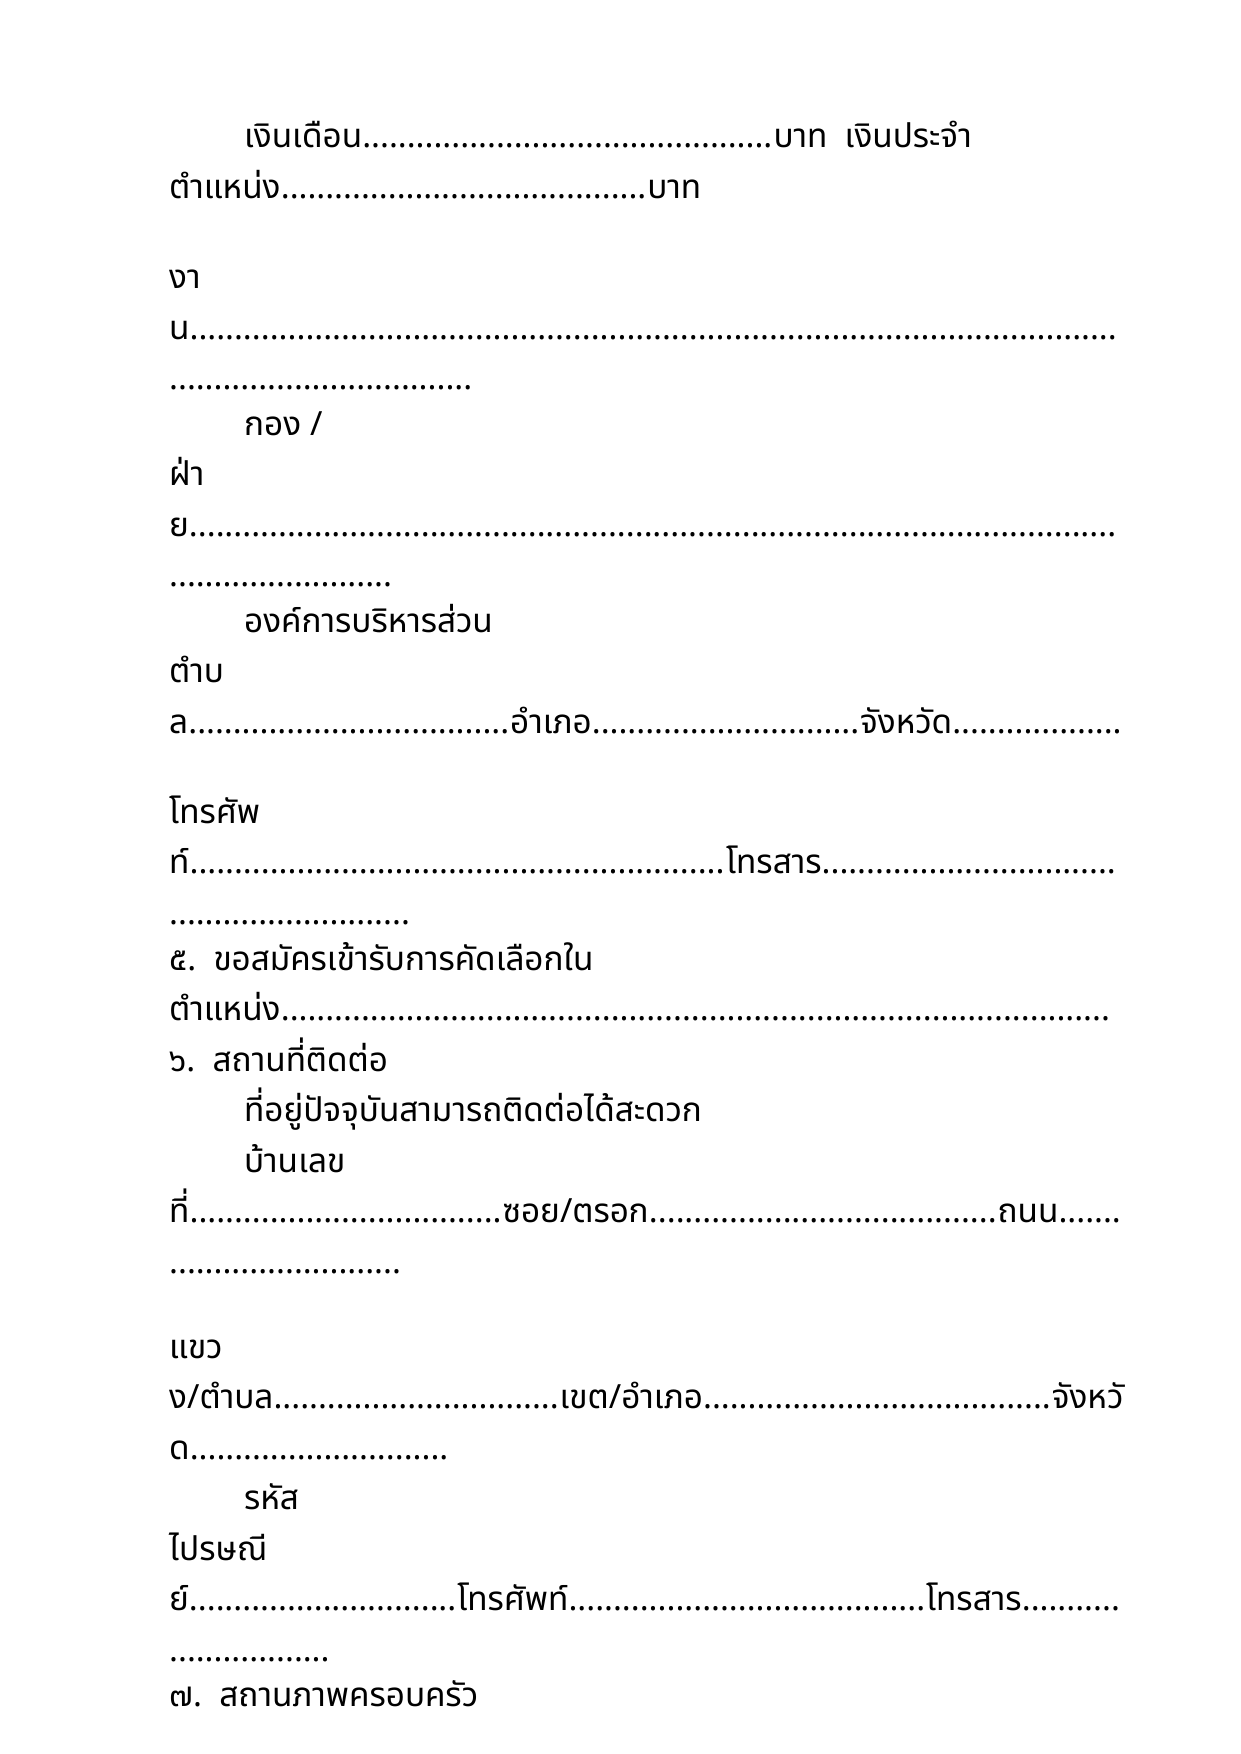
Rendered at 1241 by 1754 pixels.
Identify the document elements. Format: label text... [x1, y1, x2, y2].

text บ้านเลขที่...................................ซอย/ตรอก.......................................ถนน................................. [169, 1137, 1125, 1283]
text องค์การบริหารส่วนตำบล....................................อำเภอ..............................จังหวัด................... [169, 597, 1125, 748]
text ที่อยู่ปัจจุบันสามารถติดต่อได้สะดวก [169, 1086, 1125, 1137]
text แขวง/ตำบล................................เขต/อำเภอ.......................................จังหวัด............................. [169, 1283, 1125, 1474]
text โทรศัพท์............................................................โทรสาร............................................................ [169, 748, 1125, 934]
text ๗. สถานภาพครอบครัว [169, 1671, 1125, 1722]
text กอง / ฝ่าย................................................................................................................................. [169, 399, 1125, 597]
text ๖. สถานที่ติดต่อ [169, 1036, 1125, 1086]
text รหัสไปรษณีย์..............................โทรศัพท์........................................โทรสาร............................. [169, 1474, 1125, 1671]
text ๕. ขอสมัครเข้ารับการคัดเลือกในตำแหน่ง............................................................................................. [169, 934, 1125, 1036]
text งาน.......................................................................................................................................... [169, 213, 1125, 399]
text เงินเดือน..............................................บาท เงินประจำตำแหน่ง.........................................บาท [169, 112, 1125, 213]
